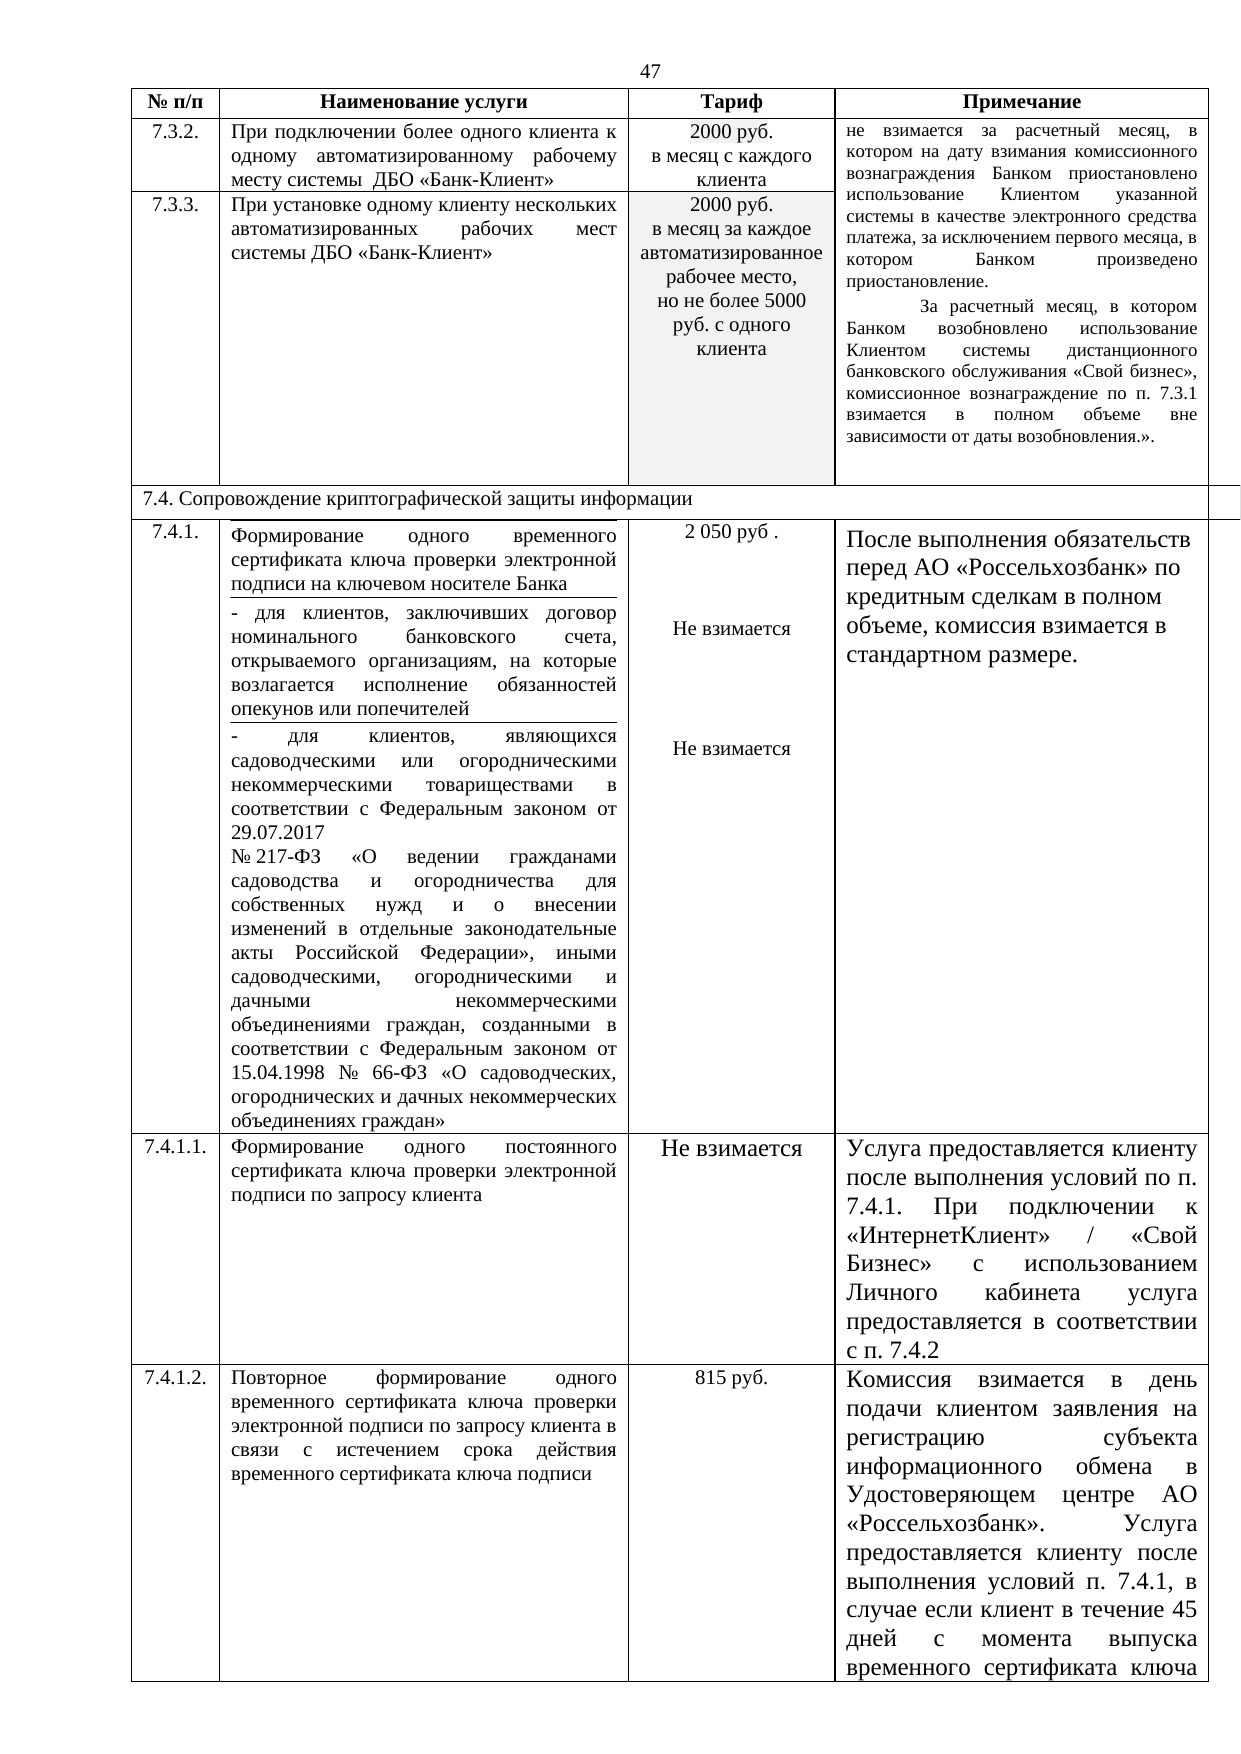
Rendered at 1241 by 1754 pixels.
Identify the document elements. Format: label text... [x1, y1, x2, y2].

table_cell При подключении более одного клиента к одному автоматизированному рабочему месту системы ДБО «Банк-Клиент» [220, 119, 628, 191]
table_cell При установке одному клиенту нескольких автоматизированных рабочих мест системы ДБО «Банк-Клиент» [220, 192, 628, 484]
table_cell 815 руб. [629, 1365, 834, 1681]
table_cell 2000 руб. в месяц с каждого клиента [629, 119, 834, 191]
table_cell Формирование одного постоянного сертификата ключа проверки электронной подписи по запросу клиента [220, 1134, 628, 1363]
table_header Тариф [629, 89, 834, 118]
table_cell После выполнения обязательств перед АО «Россельхозбанк» по кредитным сделкам в полном объеме, комиссия взимается в стандартном размере. [836, 520, 1208, 1132]
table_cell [220, 1365, 628, 1681]
table_cell 7.3.3. [132, 192, 219, 484]
table_cell 7.4.1. [132, 520, 219, 1132]
table_cell 7.3.2. [132, 119, 219, 191]
table_cell Формирование одного временного сертификата ключа проверки электронной подписи на ключевом носителе Банка - для клиентов, заключивших договор номинального банковского счета, открываемого организациям, на которые возлагается исполнение обязанностей опекунов или попечителей - для клиентов, являющихся садоводческими или огородническими некоммерческими товариществами в соответствии с Федеральным законом от 29.07.2017 № 217-ФЗ «О ведении гражданами садоводства и огородничества для собственных нужд и о внесении изменений в отдельные законодательные акты Российской Федерации», иными садоводческими, огородническими и дачными некоммерческими объединениями граждан, созданными в соответствии с Федеральным законом от 15.04.1998 № 66-ФЗ «О садоводческих, огороднических и дачных некоммерческих объединениях граждан» [220, 520, 628, 1132]
table_cell 2000 руб. в месяц за каждое автоматизированное рабочее место, но не более 5000 руб. с одного клиента [629, 192, 834, 484]
table_cell Услуга предоставляется клиенту после выполнения условий по п. 7.4.1. При подключении к «ИнтернетКлиент» / «Свой Бизнес» с использованием Личного кабинета услуга предоставляется в соответствии с п. 7.4.2 [836, 1134, 1208, 1363]
table_cell Не взимается [629, 1134, 834, 1363]
table_cell 2 050 руб . Не взимается Не взимается [629, 520, 834, 1132]
table_cell 7.4.1.2. [132, 1365, 219, 1681]
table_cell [836, 1365, 1208, 1681]
table_cell 7.4.1.1. [132, 1134, 219, 1363]
table_cell [1209, 486, 1240, 518]
table_header Наименование услуги [220, 89, 628, 118]
table_header Примечание [836, 89, 1208, 118]
table_header № п/п [132, 89, 219, 118]
table_cell 7.4. Сопровождение криптографической защиты информации [132, 486, 1208, 518]
